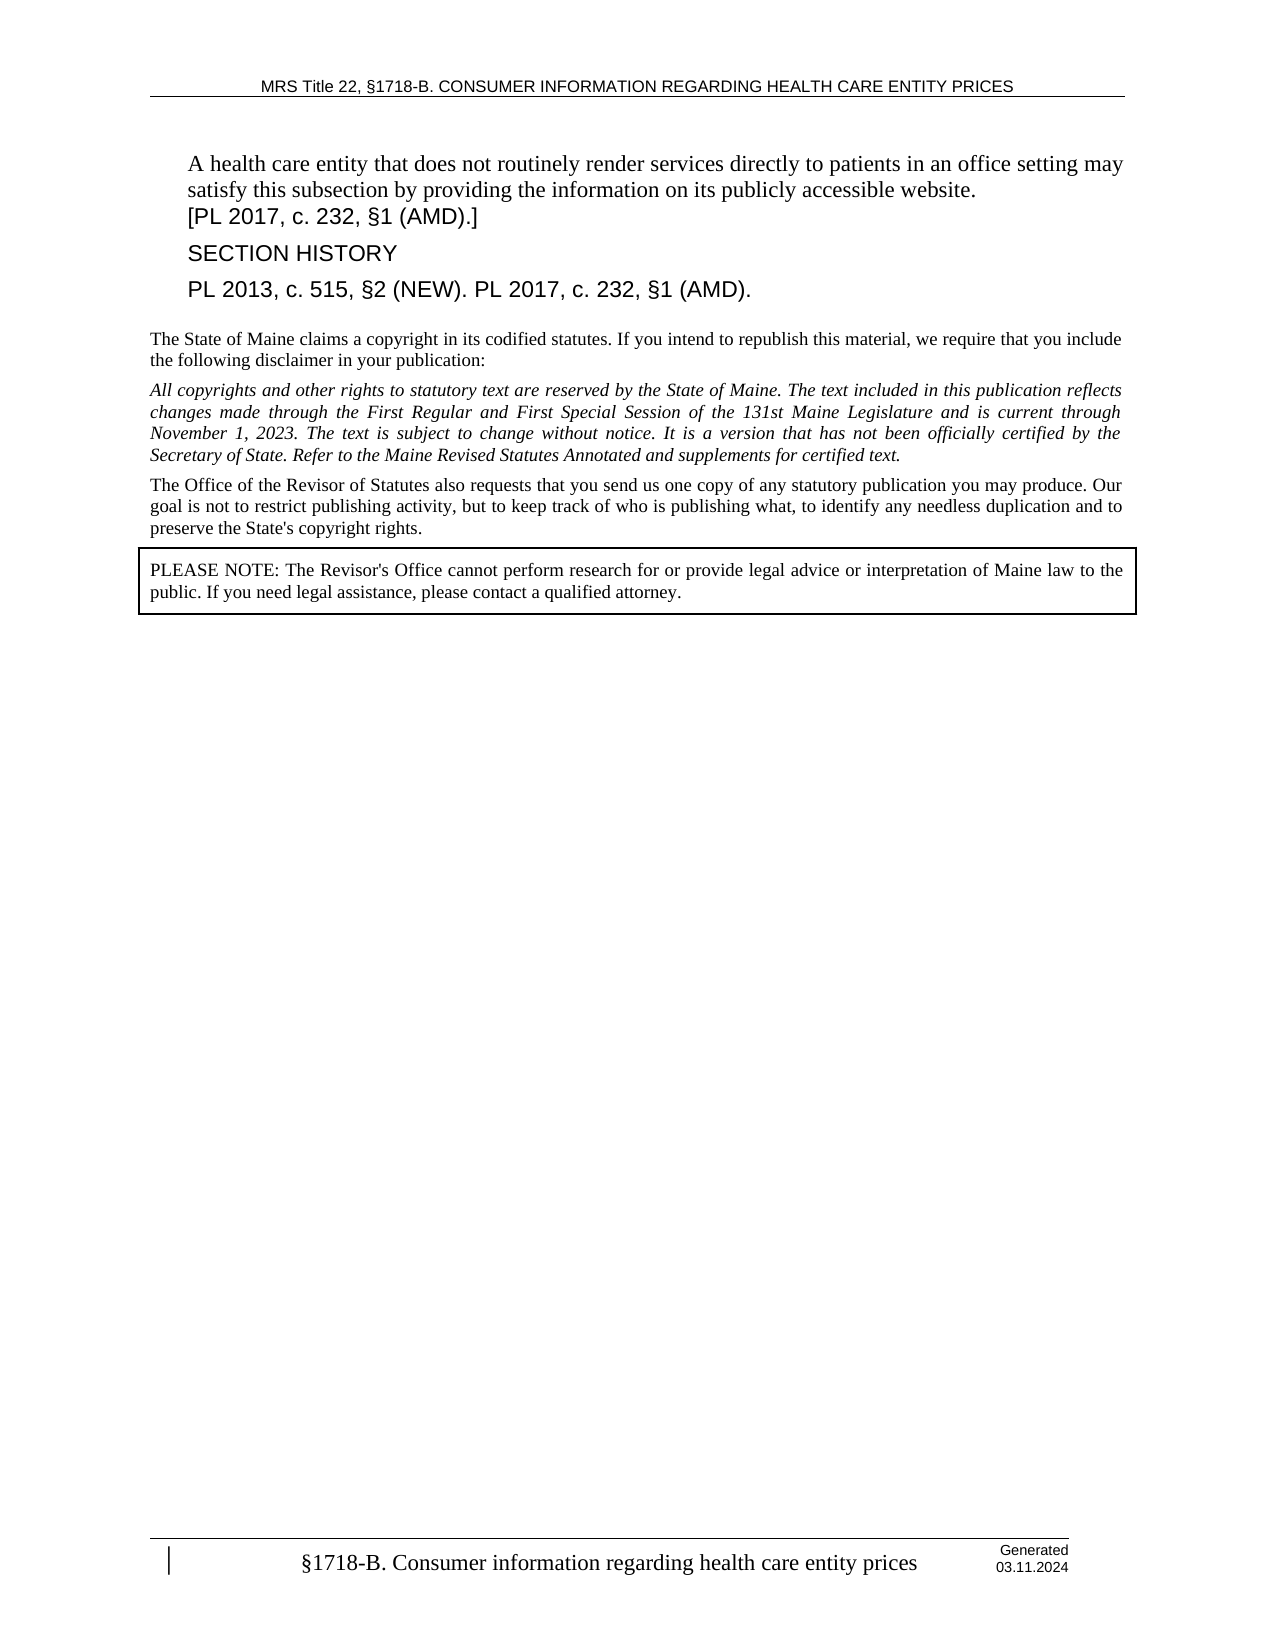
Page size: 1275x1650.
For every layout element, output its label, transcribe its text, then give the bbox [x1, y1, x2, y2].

text The State of Maine claims a copyright in its codified statutes. If you intend to republish this material, we require that you include the following disclaimer in your publication: [150, 328, 1125, 371]
text SECTION HISTORY [187, 239, 1125, 266]
text All copyrights and other rights to statutory text are reserved by the State of Maine. The text included in this publication reflects changes made through the First Regular and First Special Session of the 131st Maine Legislature and is current through November 1, 2023 . The text is subject to change without notice. It is a version that has not been officially certified by the Secretary of State. Refer to the Maine Revised Statutes Annotated and supplements for certified text. [150, 379, 1125, 465]
text PLEASE NOTE: The Revisor's Office cannot perform research for or provide legal advice or interpretation of Maine law to the public. If you need legal assistance, please contact a qualified attorney. [140, 549, 1135, 613]
text A health care entity that does not routinely render services directly to patients in an office setting may satisfy this subsection by providing the information on its publicly accessible website. [187, 150, 1125, 203]
text PL 2013, c. 515, §2 (NEW). PL 2017, c. 232, §1 (AMD). [187, 276, 1125, 303]
text The Office of the Revisor of Statutes also requests that you send us one copy of any statutory publication you may produce. Our goal is not to restrict publishing activity, but to keep track of who is publishing what, to identify any needless duplication and to preserve the State's copyright rights. [150, 474, 1125, 538]
text [PL 2017, c. 232, §1 (AMD).] [187, 203, 1125, 229]
